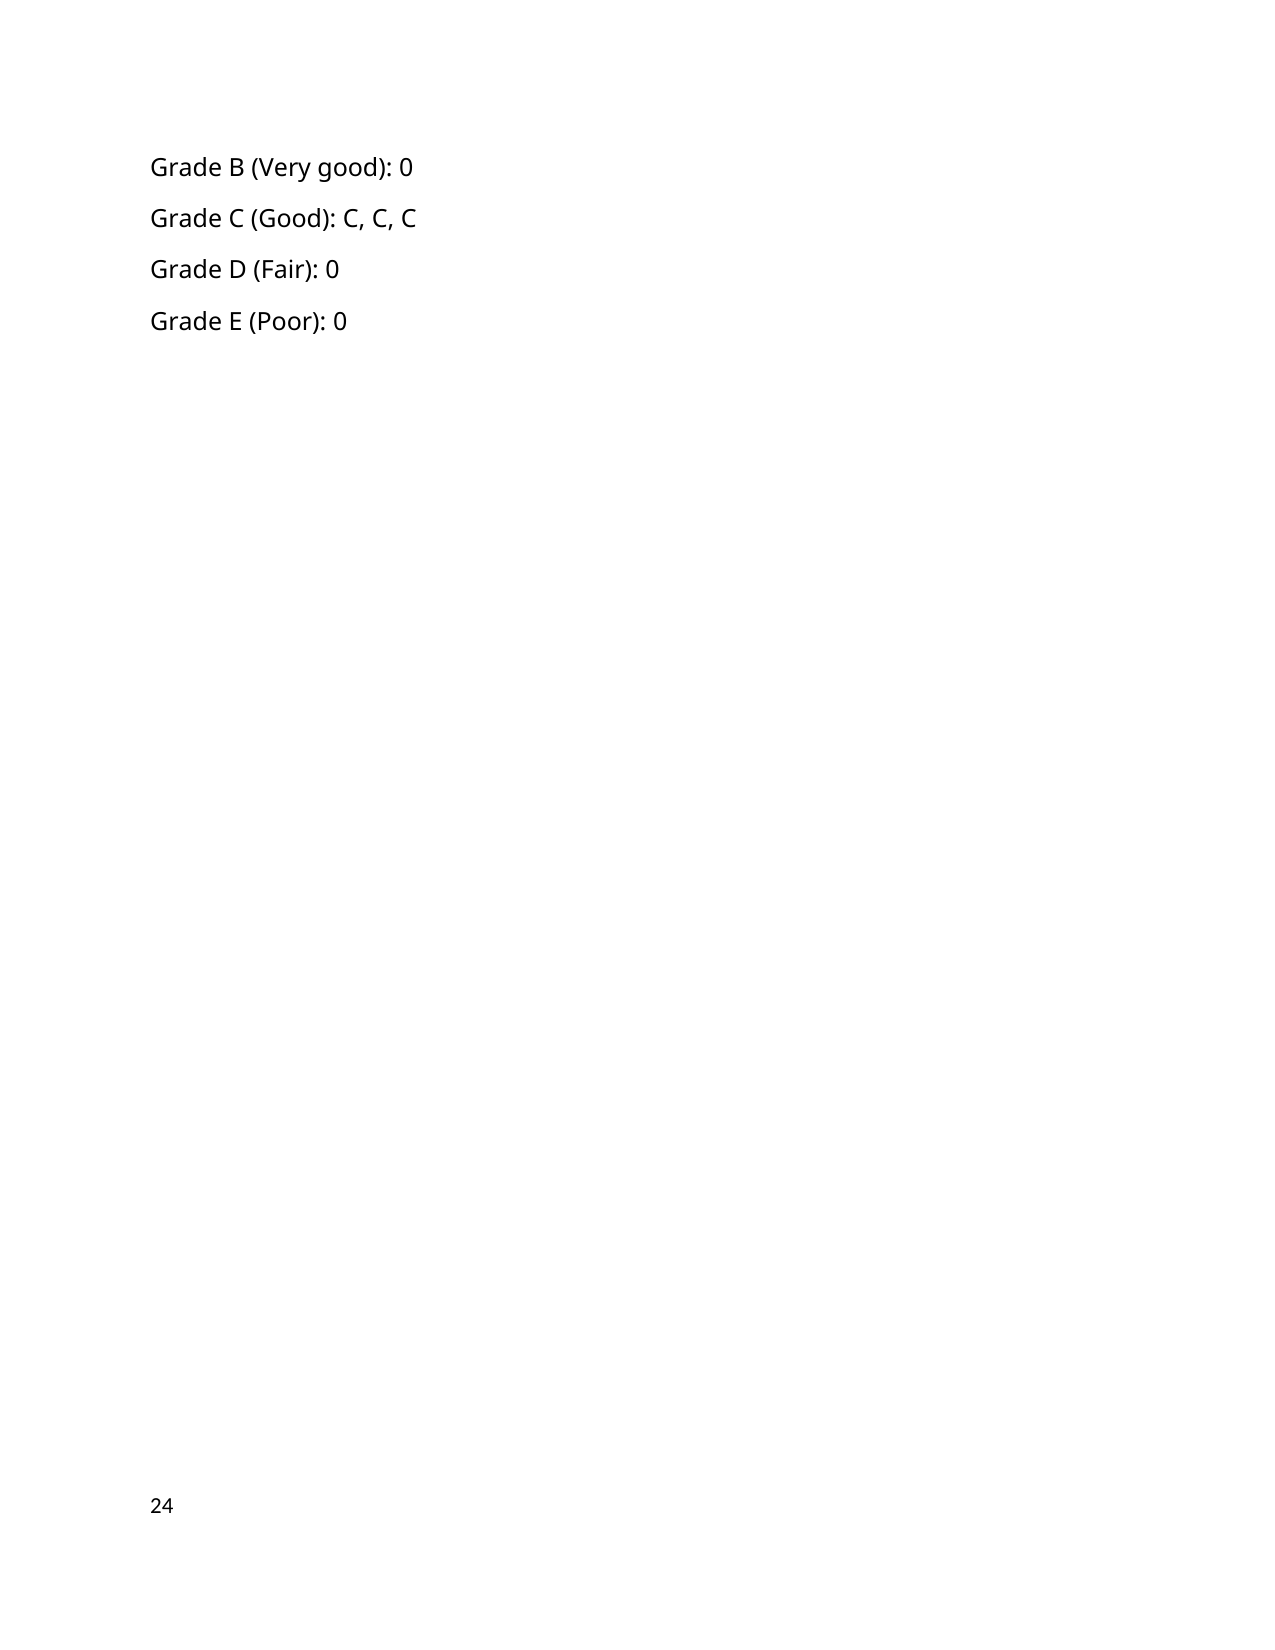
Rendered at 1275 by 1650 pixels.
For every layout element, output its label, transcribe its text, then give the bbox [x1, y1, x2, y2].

text Grade C (Good): C, C, C [150, 201, 1125, 235]
text Grade E (Poor): 0 [150, 303, 1125, 337]
text Grade D (Fair): 0 [150, 252, 1125, 286]
text Grade B (Very good): 0 [150, 150, 1125, 184]
